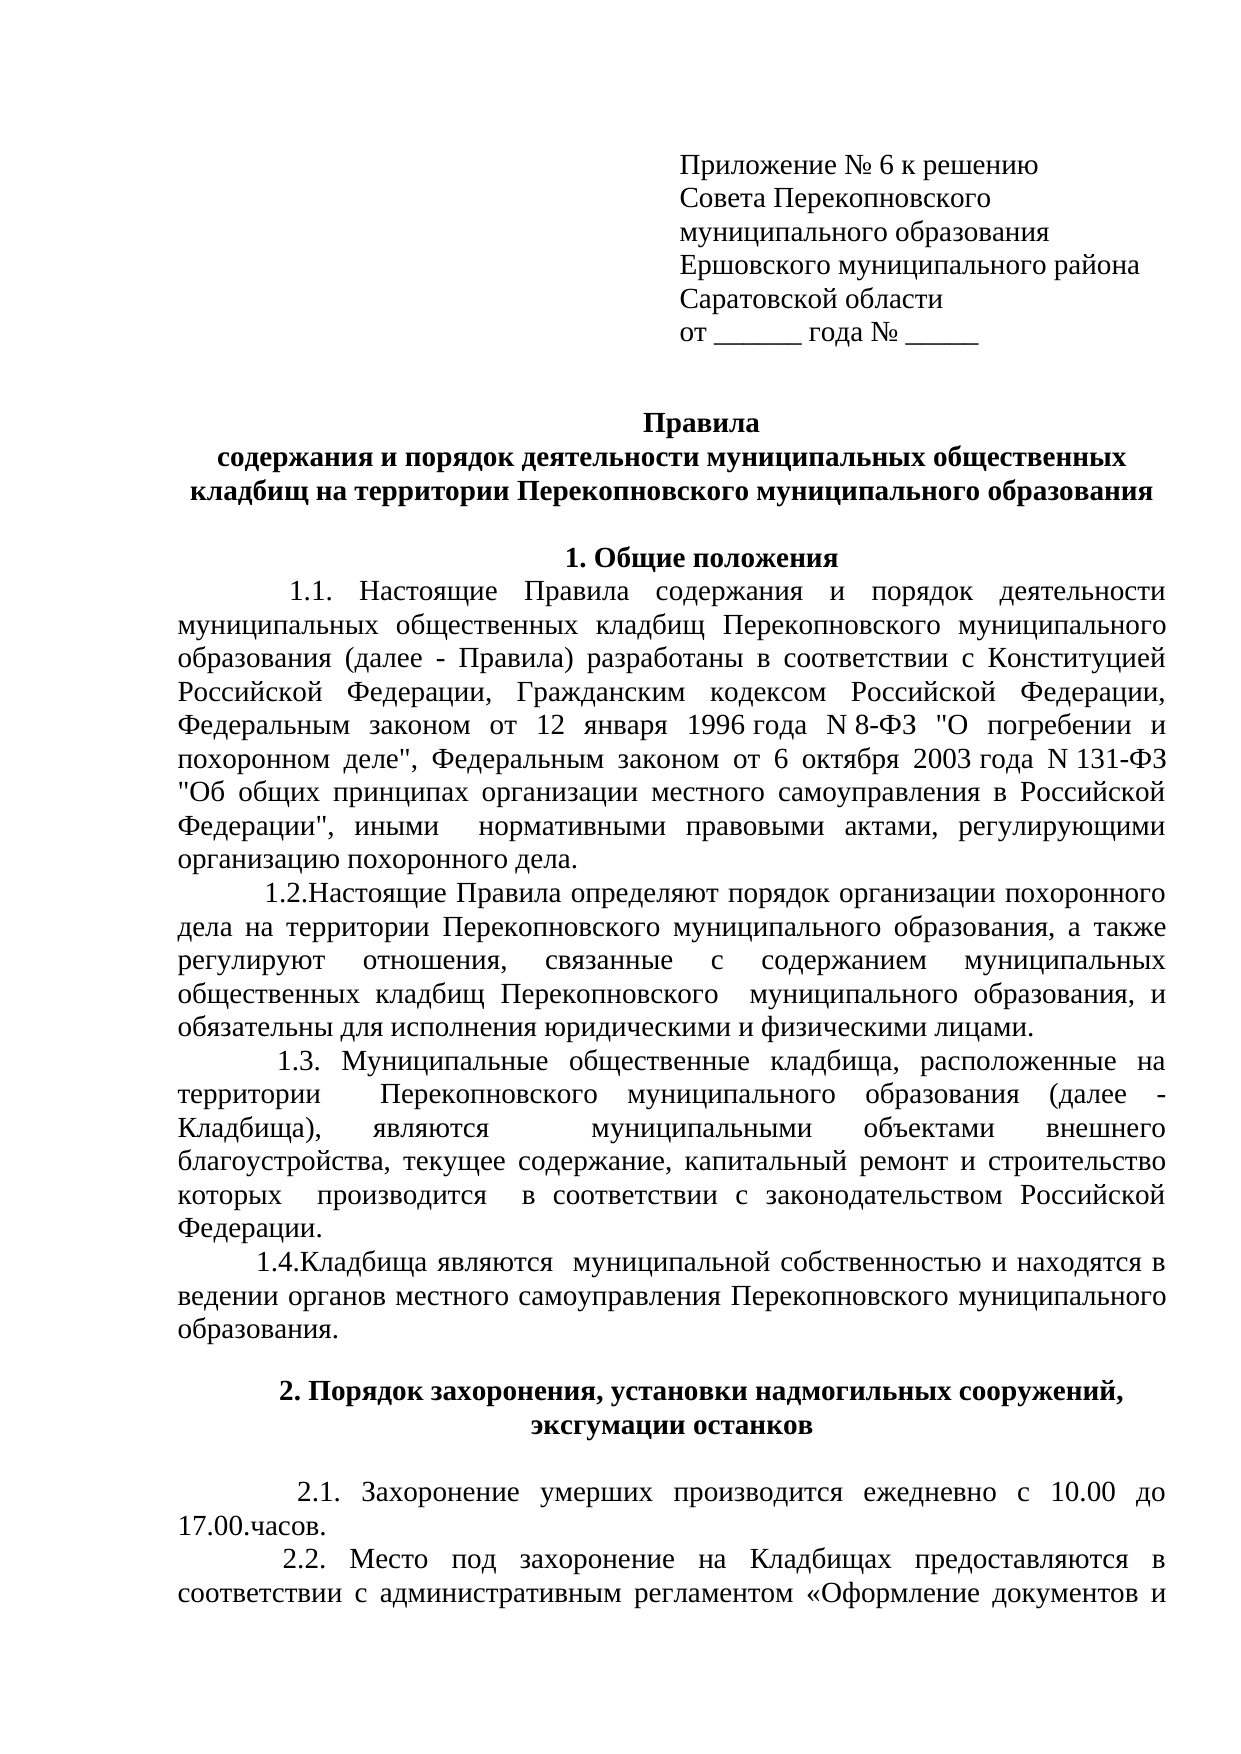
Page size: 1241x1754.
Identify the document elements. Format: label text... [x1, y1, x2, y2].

text 1.3. Муниципальные общественные кладбища, расположенные на территории Перекопновского муниципального образования (далее - Кладбища), являются муниципальными объектами внешнего благоустройства, текущее содержание, капитальный ремонт и строительство которых производится в соответствии с законодательством Российской Федерации. [177, 1043, 1167, 1244]
text 1. Общие положения [177, 540, 1167, 573]
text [177, 1541, 1167, 1608]
text Ершовского муниципального района [679, 247, 1167, 281]
text 2.1. Захоронение умерших производится ежедневно с 10.00 до 17.00.часов. [177, 1474, 1167, 1541]
text 1.2.Настоящие Правила определяют порядок организации похоронного дела на территории Перекопновского муниципального образования, а также регулируют отношения, связанные с содержанием муниципальных общественных кладбищ Перекопновского муниципального образования, и обязательны для исполнения юридическими и физическими лицами. [177, 875, 1167, 1043]
text Приложение № 6 к решению [679, 147, 1167, 180]
text Совета Перекопновского [679, 180, 1167, 214]
text от ______ года № _____ [679, 314, 1167, 348]
text 1.4.Кладбища являются муниципальной собственностью и находятся в ведении органов местного самоуправления Перекопновского муниципального образования. [177, 1244, 1167, 1345]
text Саратовской области [679, 281, 1167, 314]
text 1.1. Настоящие Правила содержания и порядок деятельности муниципальных общественных кладбищ Перекопновского муниципального образования (далее - Правила) разработаны в соответствии с Конституцией Российской Федерации, Гражданским кодексом Российской Федерации, Федеральным законом от 12 января 1996 года N 8-ФЗ "О погребении и похоронном деле", Федеральным законом от 6 октября 2003 года N 131-ФЗ "Об общих принципах организации местного самоуправления в Российской Федерации", иными нормативными правовыми актами, регулирующими организацию похоронного дела. [177, 573, 1167, 875]
text Правила содержания и порядок деятельности муниципальных общественных кладбищ на территории Перекопновского муниципального образования [177, 406, 1167, 506]
text муниципального образования [679, 214, 1167, 247]
text 2. Порядок захоронения, установки надмогильных сооружений, эксгумации останков [177, 1373, 1167, 1441]
